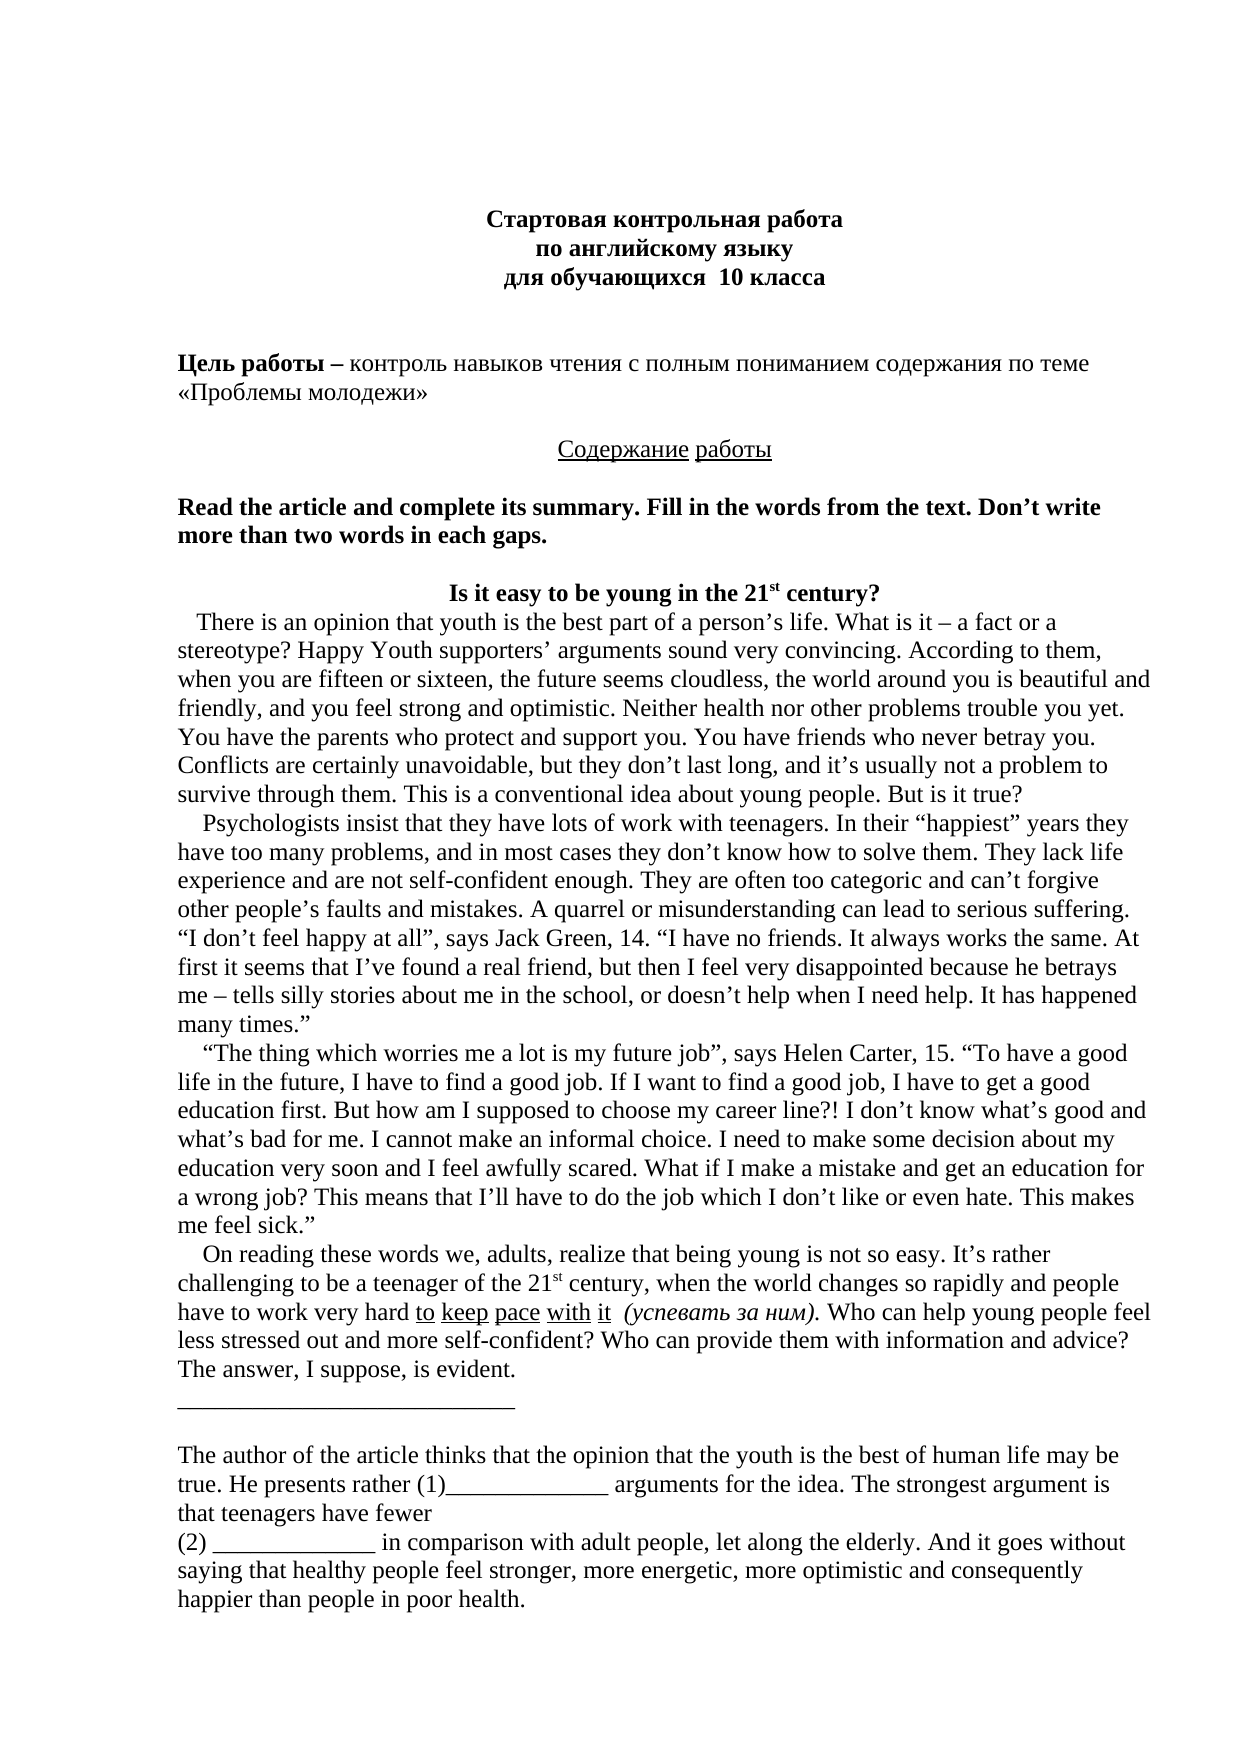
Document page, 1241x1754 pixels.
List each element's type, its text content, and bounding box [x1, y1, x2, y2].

text (2) _____________ in comparison with adult people, let along the elderly. And it goes without saying that healthy people feel stronger, more energetic, more optimistic and consequently happier than people in poor health. [177, 1527, 1152, 1613]
text ___________________________ [177, 1383, 1152, 1412]
text There is an opinion that youth is the best part of a person’s life. What is it – a fact or a stereotype? Happy Youth supporters’ arguments sound very convincing. According to them, when you are fifteen or sixteen, the future seems cloudless, the world around you is beautiful and friendly, and you feel strong and optimistic. Neither health nor other problems trouble you yet. You have the parents who protect and support you. You have friends who never betray you. Conflicts are certainly unavoidable, but they don’t last long, and it’s usually not a problem to survive through them. This is a conventional idea about young people. But is it true? [177, 607, 1152, 808]
text Стартовая контрольная работа [177, 204, 1152, 233]
text для обучающихся 10 класса [177, 262, 1152, 291]
text The author of the article thinks that the opinion that the youth is the best of human life may be true. He presents rather (1)_____________ arguments for the idea. The strongest argument is that teenagers have fewer [177, 1441, 1152, 1527]
text “The thing which worries me a lot is my future job”, says Helen Carter, 15. “To have a good life in the future, I have to find a good job. If I want to find a good job, I have to get a good education first. But how am I supposed to choose my career line?! I don’t know what’s good and what’s bad for me. I cannot make an informal choice. I need to make some decision about my education very soon and I feel awfully scared. What if I make a mistake and get an education for a wrong job? This means that I’ll have to do the job which I don’t like or even hate. This makes me feel sick.” [177, 1038, 1152, 1239]
text On reading these words we, adults, realize that being young is not so easy. It’s rather challenging to be a teenager of the 21st century, when the world changes so rapidly and people have to work very hard to keep pace with it (успевать за ним). Who can help young people feel less stressed out and more self-confident? Who can provide them with information and advice? The answer, I suppose, is evident. [177, 1239, 1152, 1383]
text Содержание работы [177, 434, 1152, 463]
text Read the article and complete its summary. Fill in the words from the text. Don’t write more than two words in each gaps. [177, 492, 1152, 549]
text Psychologists insist that they have lots of work with teenagers. In their “happiest” years they have too many problems, and in most cases they don’t know how to solve them. They lack life experience and are not self-confident enough. They are often too categoric and can’t forgive other people’s faults and mistakes. A quarrel or misunderstanding can lead to serious suffering. “I don’t feel happy at all”, says Jack Green, 14. “I have no friends. It always works the same. At first it seems that I’ve found a real friend, but then I feel very disappointed because he betrays me – tells silly stories about me in the school, or doesn’t help when I need help. It has happened many times.” [177, 808, 1152, 1038]
text Цель работы – контроль навыков чтения с полным пониманием содержания по теме «Проблемы молодежи» [177, 348, 1152, 406]
text Is it easy to be young in the 21st century? [177, 578, 1152, 607]
text по английскому языку [177, 233, 1152, 262]
